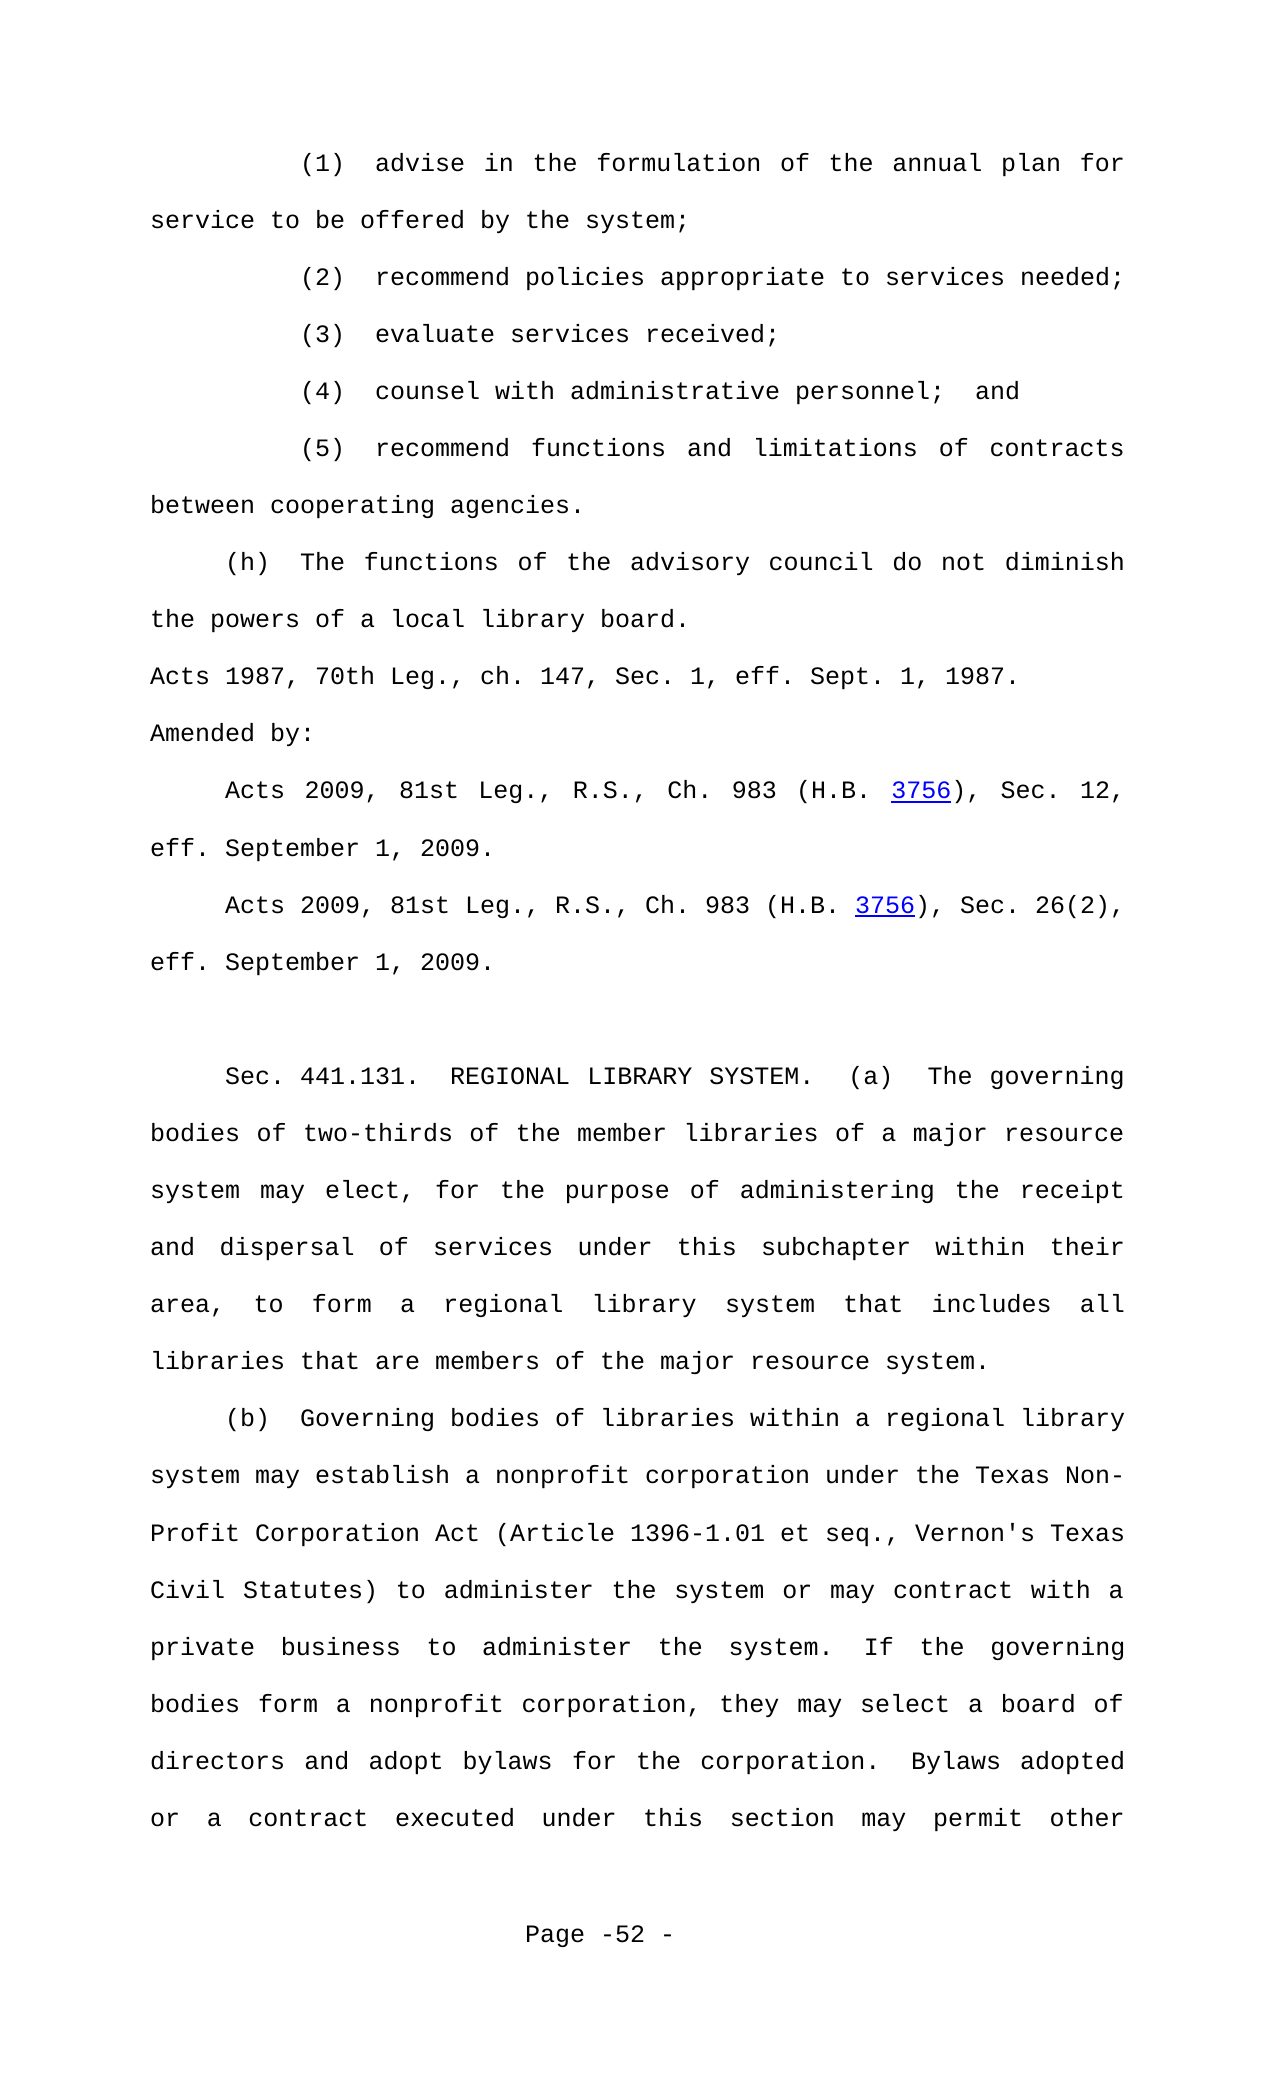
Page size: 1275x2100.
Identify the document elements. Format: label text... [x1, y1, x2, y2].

text (5) recommend functions and limitations of contracts between cooperating agencies. [150, 435, 1125, 521]
text (4) counsel with administrative personnel; and [150, 378, 1125, 407]
text (1) advise in the formulation of the annual plan for service to be offered by the system; [150, 150, 1125, 236]
text (3) evaluate services received; [150, 321, 1125, 350]
text Amended by: [150, 721, 1125, 749]
text Sec. 441.131. REGIONAL LIBRARY SYSTEM. (a) The governing bodies of two-thirds of the member libraries of a major resource system may elect, for the purpose of administering the receipt and dispersal of services under this subchapter within their area, to form a regional library system that includes all libraries that are members of the major resource system. [150, 1063, 1125, 1377]
text Acts 2009, 81st Leg., R.S., Ch. 983 (H.B. 3756), Sec. 12, eff. September 1, 2009. [150, 778, 1125, 863]
text (h) The functions of the advisory council do not diminish the powers of a local library board. [150, 549, 1125, 635]
text Acts 2009, 81st Leg., R.S., Ch. 983 (H.B. 3756), Sec. 26(2), eff. September 1, 2009. [150, 892, 1125, 978]
text (2) recommend policies appropriate to services needed; [150, 264, 1125, 293]
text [150, 1406, 1125, 1834]
text Acts 1987, 70th Leg., ch. 147, Sec. 1, eff. Sept. 1, 1987. [150, 664, 1125, 692]
